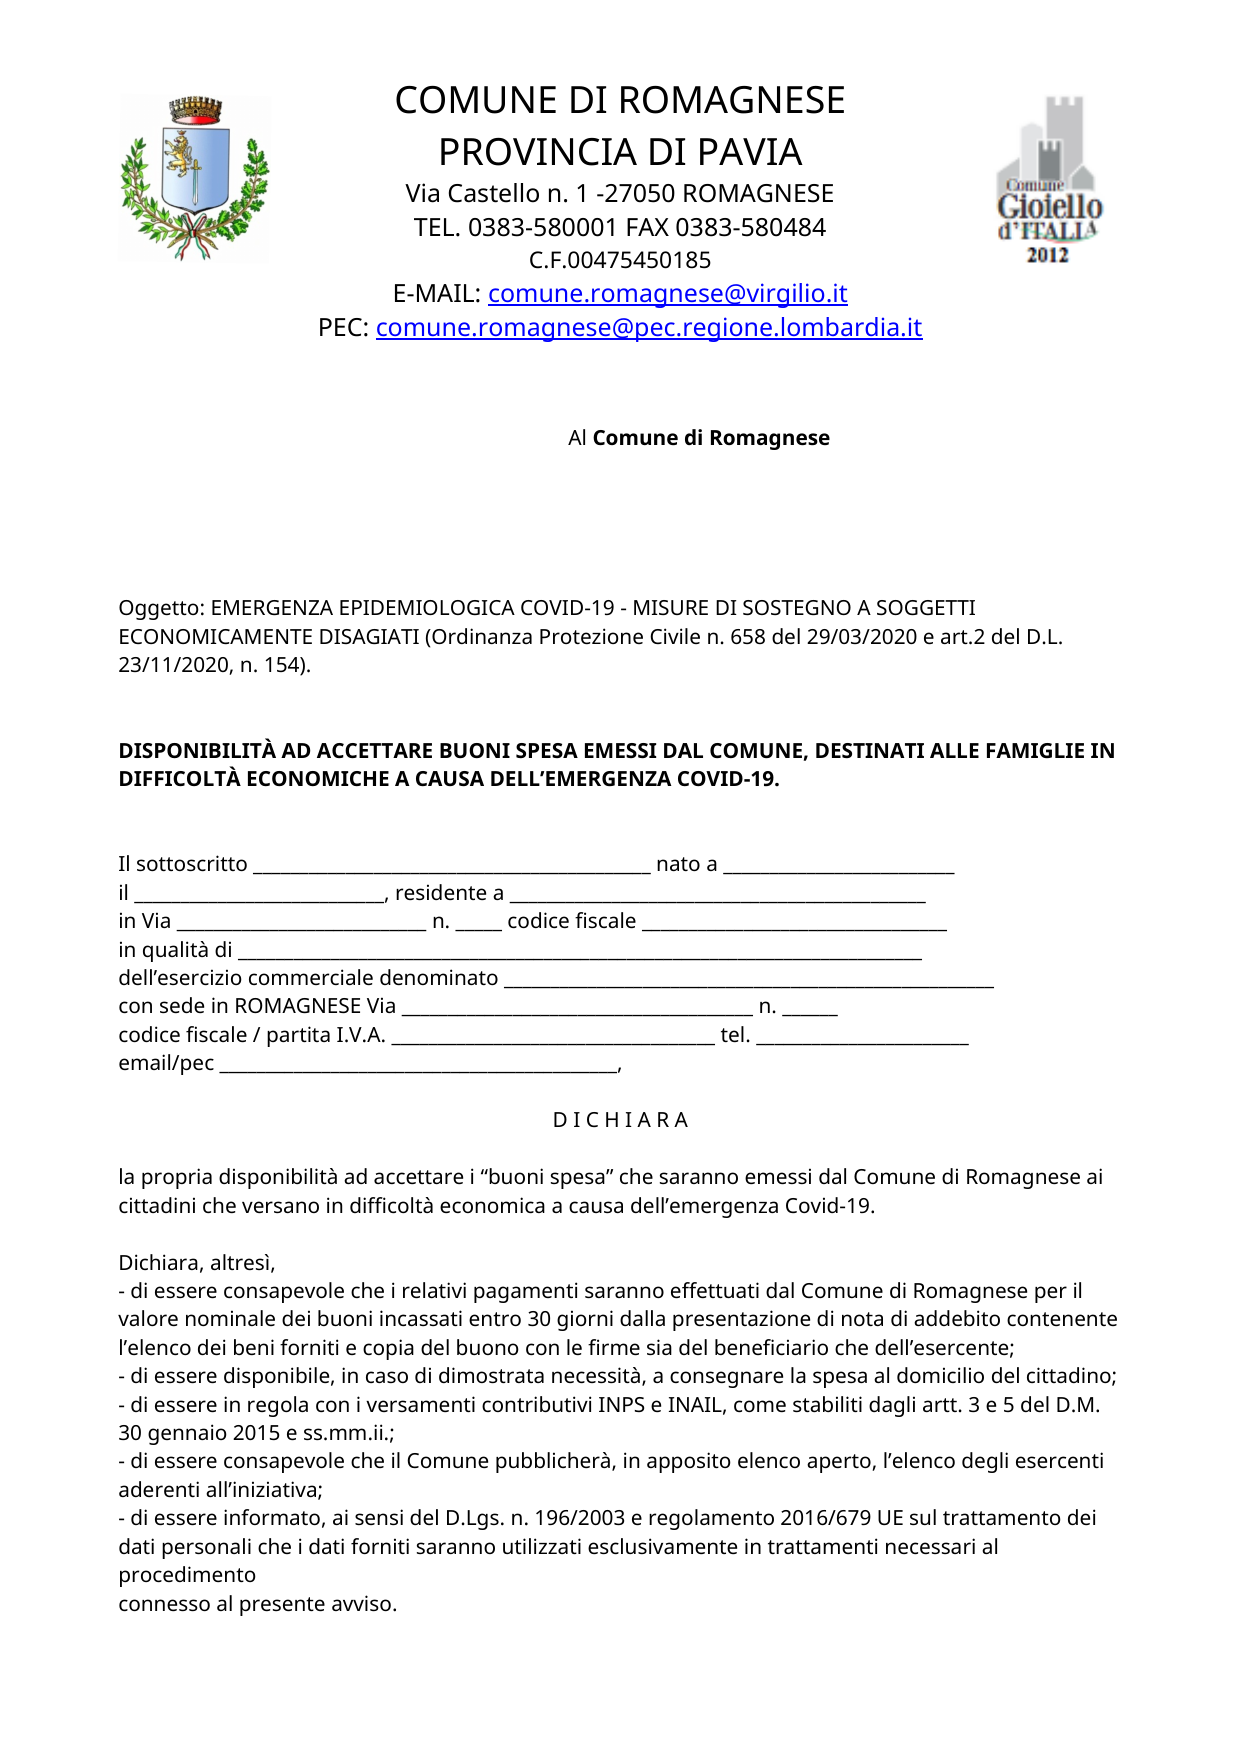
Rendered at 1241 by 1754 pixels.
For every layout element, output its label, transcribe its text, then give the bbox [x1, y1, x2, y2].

text DISPONIBILITÀ AD ACCETTARE BUONI SPESA EMESSI DAL COMUNE, DESTINATI ALLE FAMIGLIE IN DIFFICOLTÀ ECONOMICHE A CAUSA DELL’EMERGENZA COVID-19. [118, 736, 1122, 793]
text dell’esercizio commerciale denominato _____________________________________________________ [118, 963, 1122, 992]
text - di essere consapevole che il Comune pubblicherà, in apposito elenco aperto, l’elenco degli esercenti [118, 1447, 1122, 1475]
picture [118, 94, 272, 264]
text codice fiscale / partita I.V.A. ___________________________________ tel. _______________________ [118, 1020, 1122, 1048]
text in qualità di __________________________________________________________________________ [118, 935, 1122, 963]
text - di essere in regola con i versamenti contributivi INPS e INAIL, come stabiliti dagli artt. 3 e 5 del D.M. [118, 1390, 1122, 1418]
text la propria disponibilità ad accettare i “buoni spesa” che saranno emessi dal Comune di Romagnese ai cittadini che versano in difficoltà economica a causa dell’emergenza Covid-19. [118, 1162, 1122, 1219]
text connesso al presente avviso. [118, 1589, 1122, 1617]
text il ___________________________, residente a _____________________________________________ [118, 878, 1122, 906]
text in Via ___________________________ n. _____ codice fiscale _________________________________ [118, 906, 1122, 935]
text D I C H I A R A [118, 1105, 1122, 1134]
text Al Comune di Romagnese [493, 423, 1122, 451]
text - di essere disponibile, in caso di dimostrata necessità, a consegnare la spesa al domicilio del cittadino; [118, 1361, 1122, 1390]
text 30 gennaio 2015 e ss.mm.ii.; [118, 1418, 1122, 1447]
text email/pec ___________________________________________, [118, 1048, 1122, 1077]
text - di essere consapevole che i relativi pagamenti saranno effettuati dal Comune di Romagnese per il valore nominale dei buoni incassati entro 30 giorni dalla presentazione di nota di addebito contenente l’elenco dei beni forniti e copia del buono con le firme sia del beneficiario che dell’esercente; [118, 1276, 1122, 1361]
text con sede in ROMAGNESE Via ______________________________________ n. ______ [118, 992, 1122, 1020]
text Il sottoscritto ___________________________________________ nato a _________________________ [118, 849, 1122, 878]
text Dichiara, altresì, [118, 1248, 1122, 1276]
text aderenti all’iniziativa; [118, 1475, 1122, 1503]
text Oggetto: EMERGENZA EPIDEMIOLOGICA COVID-19 - MISURE DI SOSTEGNO A SOGGETTI [118, 593, 1122, 622]
text dati personali che i dati forniti saranno utilizzati esclusivamente in trattamenti necessari al procedimento [118, 1532, 1122, 1589]
text ECONOMICAMENTE DISAGIATI (Ordinanza Protezione Civile n. 658 del 29/03/2020 e art.2 del D.L. 23/11/2020, n. 154). [118, 622, 1122, 679]
text - di essere informato, ai sensi del D.Lgs. n. 196/2003 e regolamento 2016/679 UE sul trattamento dei [118, 1503, 1122, 1532]
picture [976, 87, 1119, 269]
